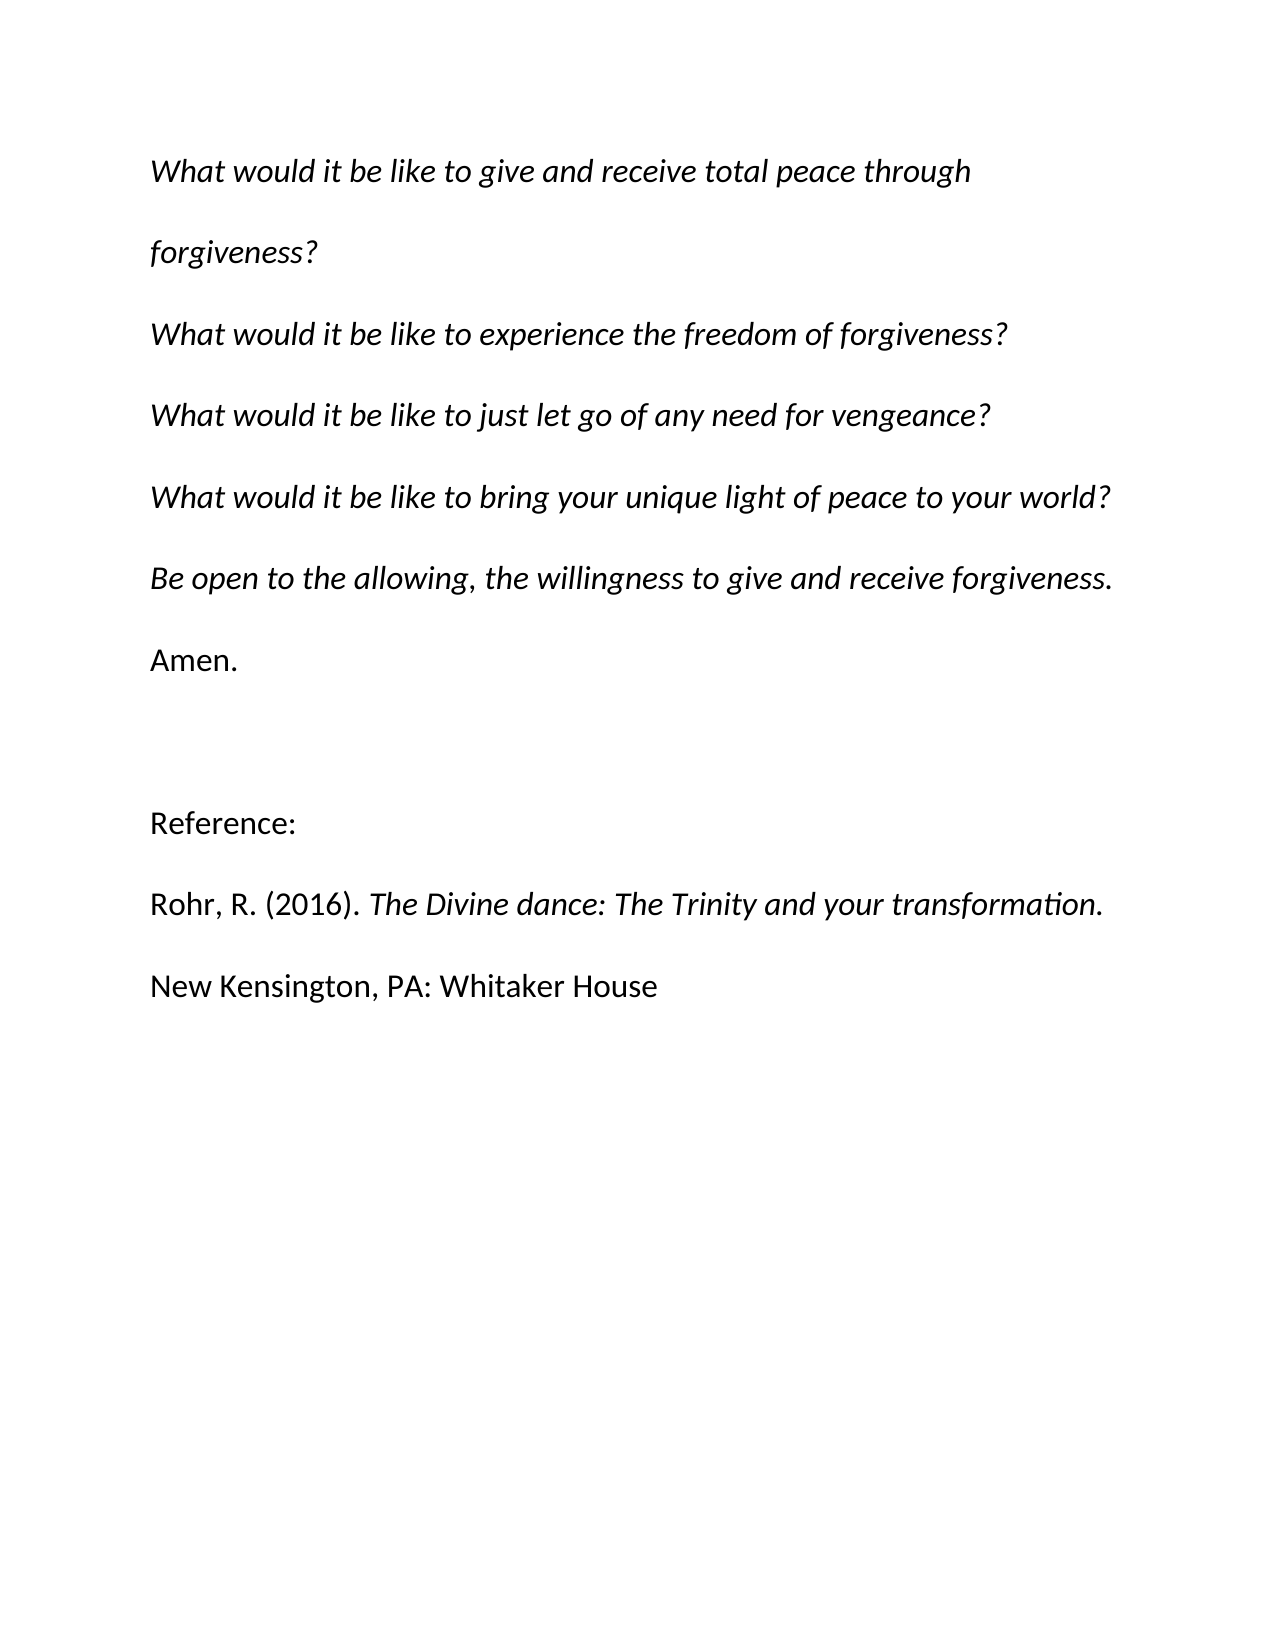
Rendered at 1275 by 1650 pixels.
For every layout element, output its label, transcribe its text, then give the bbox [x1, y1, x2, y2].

text Be open to the allowing, the willingness to give and receive forgiveness. [150, 557, 1125, 598]
text What would it be like to experience the freedom of forgiveness? [150, 313, 1125, 354]
text Amen. [150, 639, 1125, 679]
text What would it be like to just let go of any need for vengeance? [150, 394, 1125, 435]
text What would it be like to bring your unique light of peace to your world? [150, 476, 1125, 517]
text Rohr, R. (2016). The Divine dance: The Trinity and your transformation. New Kensington, PA: Whitaker House [150, 883, 1125, 1005]
text Reference: [150, 802, 1125, 842]
text What would it be like to give and receive total peace through forgiveness? [150, 150, 1125, 272]
